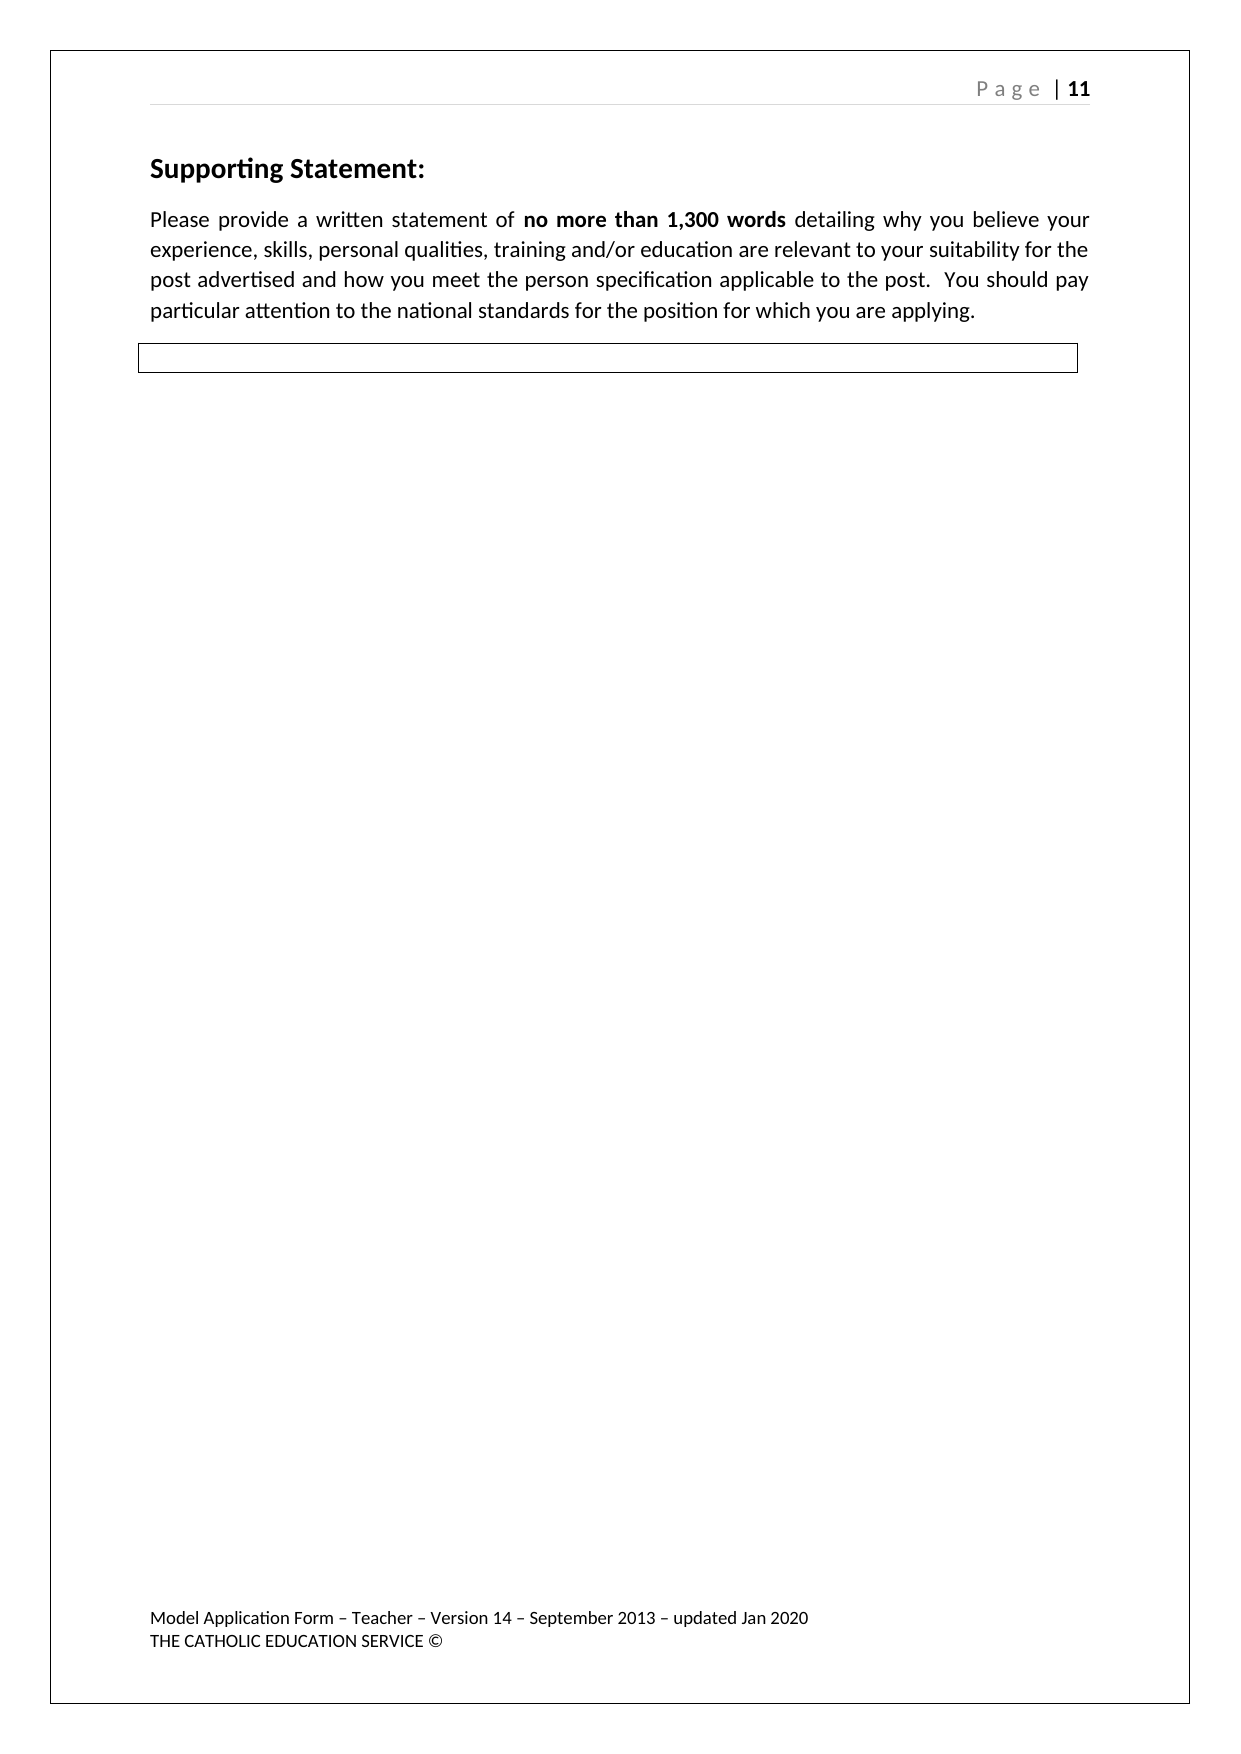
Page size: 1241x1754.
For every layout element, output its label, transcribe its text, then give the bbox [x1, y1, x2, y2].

table_header [139, 344, 1077, 372]
text Supporting Statement: [150, 150, 1090, 186]
text Please provide a written statement of no more than 1,300 words detailing why you believe your experience, skills, personal qualities, training and/or education are relevant to your suitability for the post advertised and how you meet the person specification applicable to the post. You should pay particular attention to the national standards for the position for which you are applying. [150, 205, 1090, 324]
